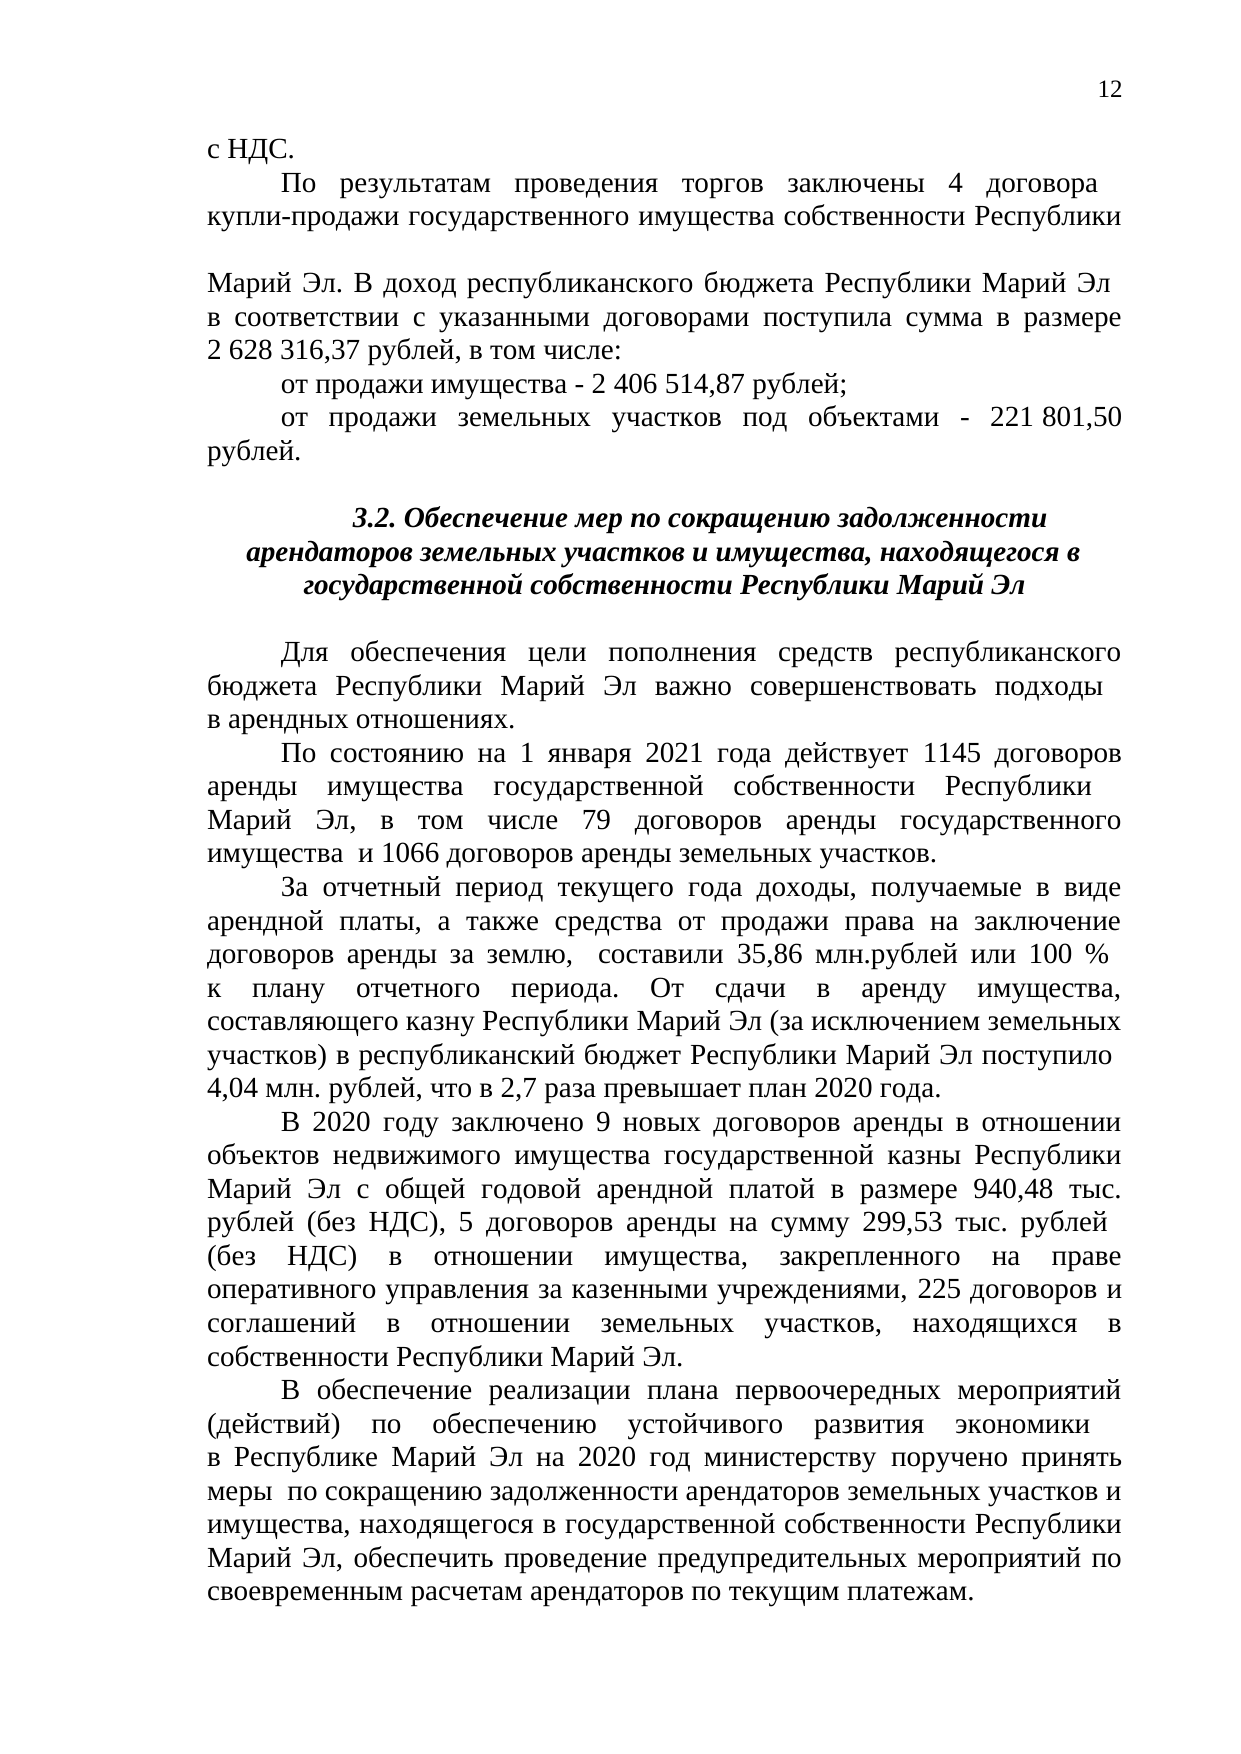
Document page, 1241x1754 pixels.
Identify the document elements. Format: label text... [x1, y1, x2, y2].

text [207, 131, 1122, 165]
text Для обеспечения цели пополнения средств республиканского бюджета Республики Марий Эл важно совершенствовать подходы в арендных отношениях. [207, 634, 1122, 735]
text В обеспечение реализации плана первоочередных мероприятий (действий) по обеспечению устойчивого развития экономики в Республике Марий Эл на 2020 год министерству поручено принять меры по сокращению задолженности арендаторов земельных участков и имущества, находящегося в государственной собственности Республики Марий Эл, обеспечить проведение предупредительных мероприятий по своевременным расчетам арендаторов по текущим платежам. [207, 1372, 1122, 1607]
text 3.2. Обеспечение мер по сокращению задолженности арендаторов земельных участков и имущества, находящегося в государственной собственности Республики Марий Эл [207, 500, 1122, 601]
text По результатам проведения торгов заключены 4 договора купли-продажи государственного имущества собственности Республики Марий Эл. В доход республиканского бюджета Республики Марий Эл в соответствии с указанными договорами поступила сумма в размере 2 628 316,37 рублей, в том числе: [207, 165, 1122, 366]
text от продажи имущества - 2 406 514,87 рублей; [207, 366, 1122, 399]
text В 2020 году заключено 9 новых договоров аренды в отношении объектов недвижимого имущества государственной казны Республики Марий Эл с общей годовой арендной платой в размере 940,48 тыс. рублей (без НДС), 5 договоров аренды на сумму 299,53 тыс. рублей (без НДС) в отношении имущества, закрепленного на праве оперативного управления за казенными учреждениями, 225 договоров и соглашений в отношении земельных участков, находящихся в собственности Республики Марий Эл. [207, 1104, 1122, 1372]
text По состоянию на 1 января 2021 года действует 1145 договоров аренды имущества государственной собственности Республики Марий Эл, в том числе 79 договоров аренды государственного имущества и 1066 договоров аренды земельных участков. [207, 735, 1122, 869]
text от продажи земельных участков под объектами - 221 801,50 рублей. [207, 399, 1122, 467]
text За отчетный период текущего года доходы, получаемые в виде арендной платы, а также средства от продажи права на заключение договоров аренды за землю, составили 35,86 млн.рублей или 100 % к плану отчетного периода. От сдачи в аренду имущества, составляющего казну Республики Марий Эл (за исключением земельных участков) в республиканский бюджет Республики Марий Эл поступило 4,04 млн. рублей, что в 2,7 раза превышает план 2020 года. [207, 869, 1122, 1104]
